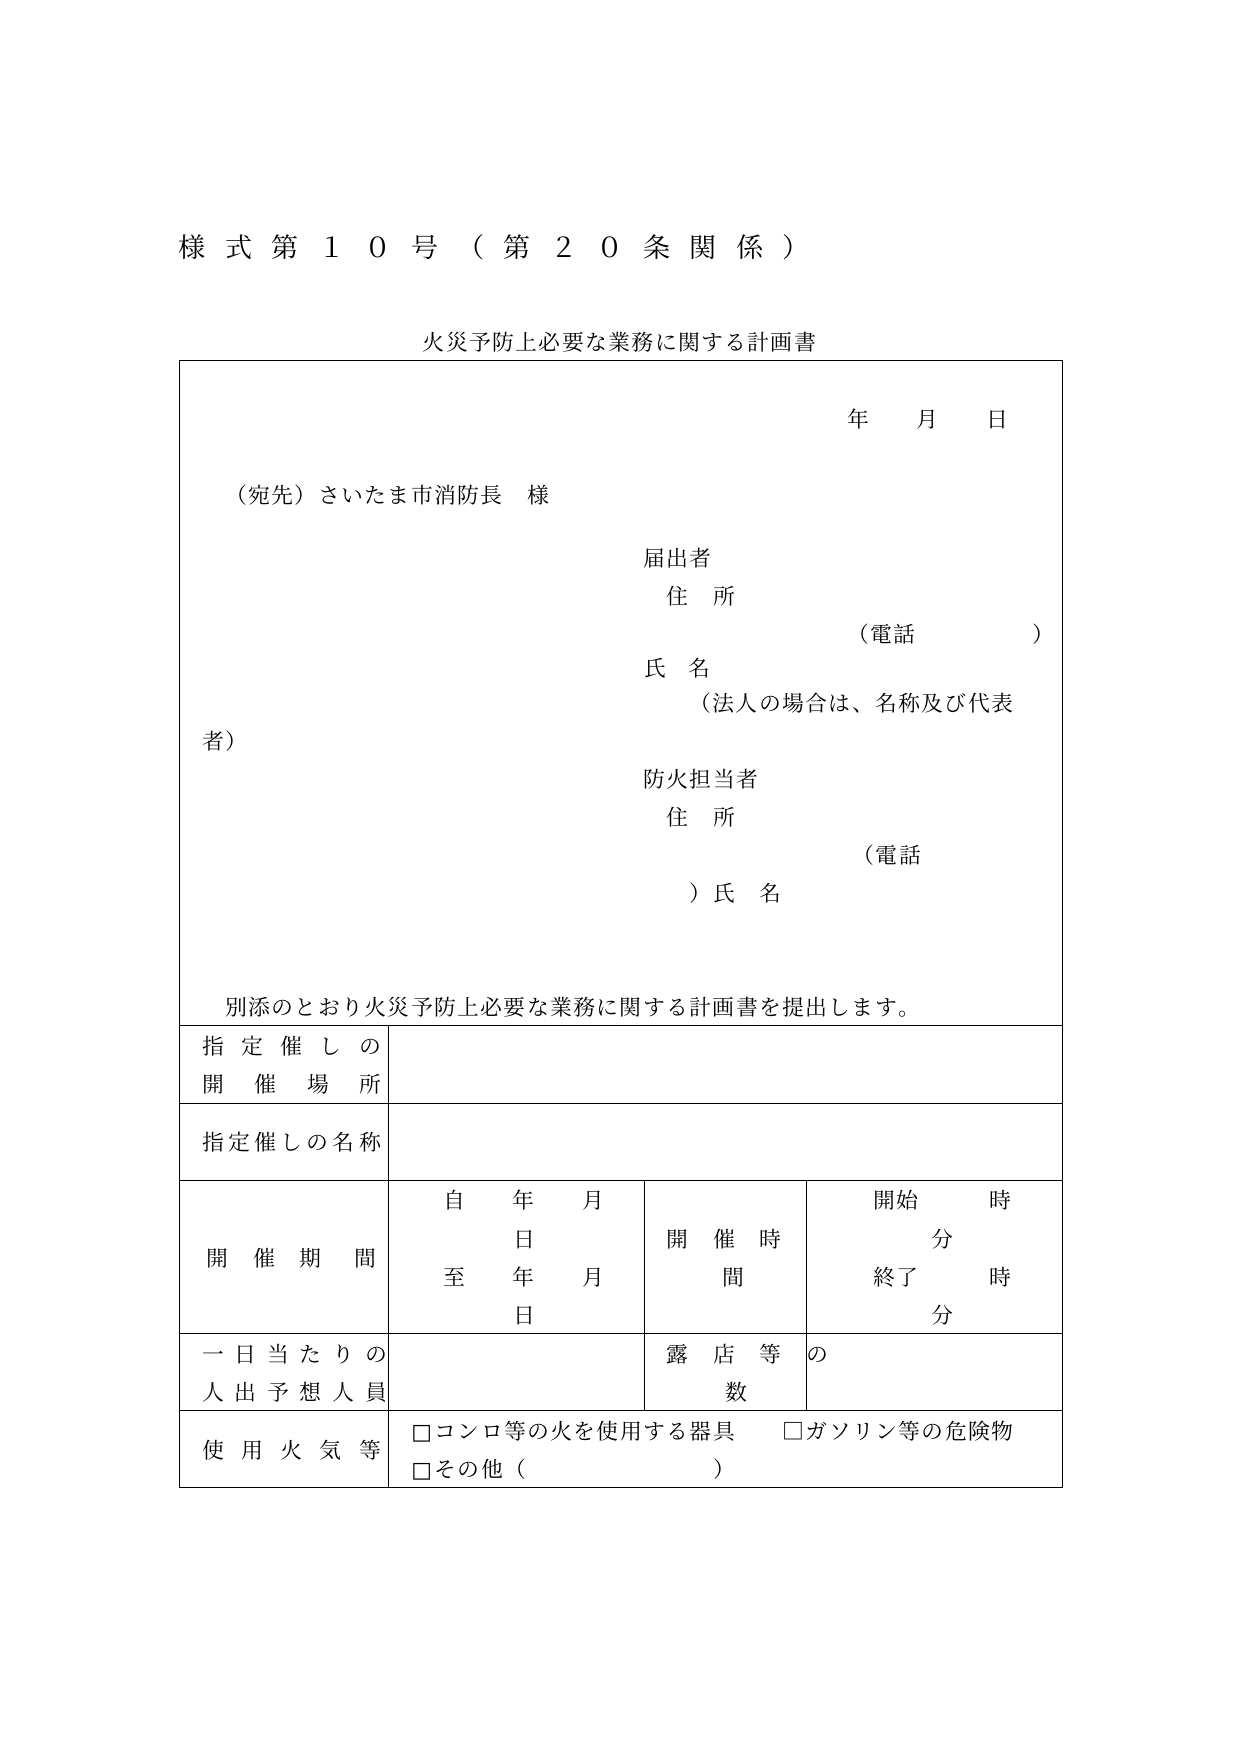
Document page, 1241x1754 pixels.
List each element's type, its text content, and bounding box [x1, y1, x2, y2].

table_cell 開催期間 [180, 1181, 388, 1333]
table_cell 開始 時 分 終了 時 分 [807, 1181, 1062, 1333]
table_cell [807, 1334, 1062, 1410]
table_cell [389, 1104, 1062, 1179]
text 火災予防上必要な業務に関する計画書 [179, 321, 1061, 359]
table_cell □コンロ等の火を使用する器具 □ガソリン等の危険物 □その他（ ） [389, 1411, 1062, 1487]
table_cell 一日当たりの 人出予想人員 [180, 1334, 388, 1410]
table_cell 指定催しの 開催場所 [180, 1026, 388, 1102]
table_cell 使用火気等 [180, 1411, 388, 1487]
table_cell 自 年 月 日 至 年 月 日 [389, 1181, 644, 1333]
table_cell [389, 1026, 1062, 1102]
table_cell 指定催しの名称 [180, 1104, 388, 1179]
table_cell [389, 1334, 644, 1410]
table_cell 開催時間 [645, 1181, 806, 1333]
text 様式第１０号（第２０条関係） [179, 207, 1061, 283]
table_header 年 月 日 （宛先）さいたま市消防長 様 届出者 住 所 （電話 ） 氏 名 （法人の場合は、名称及び代表者） 防火担当者 住 所 （電話 ）氏 名 別添のとおり火災予防上必要な業務に関する計画書を提出します。 [180, 361, 1062, 1025]
table_cell 露店等の数 [645, 1334, 806, 1410]
